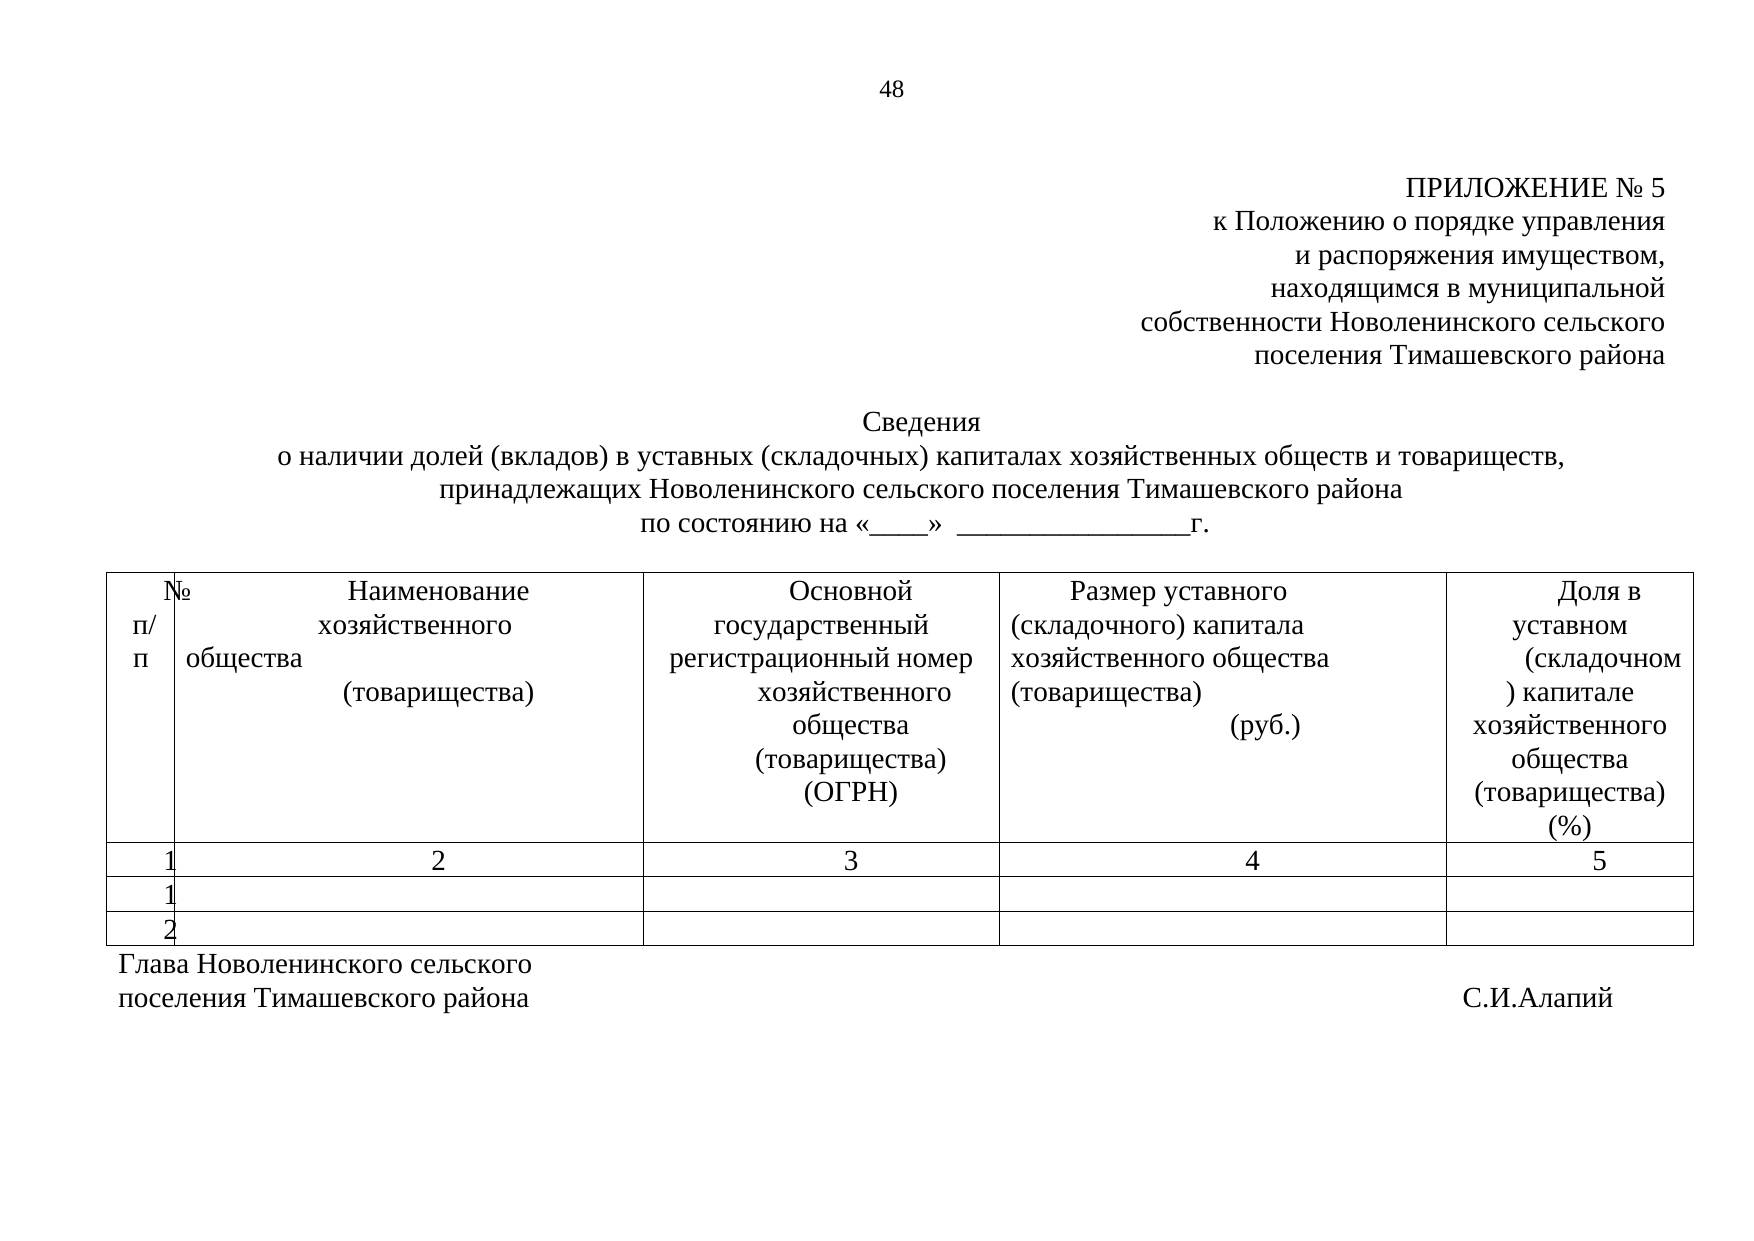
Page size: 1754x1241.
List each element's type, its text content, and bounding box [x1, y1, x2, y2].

text к Положению о порядке управления [118, 203, 1665, 237]
text находящимся в муниципальной [118, 270, 1665, 304]
text Сведения [118, 404, 1665, 438]
text принадлежащих Новоленинского сельского поселения Тимашевского района [118, 472, 1665, 505]
table_cell [1447, 877, 1693, 911]
table_header Основной государственный регистрационный номер хозяйственного общества (товарищества) (ОГРН) [644, 573, 999, 842]
table_cell 3 [644, 843, 999, 876]
text ПРИЛОЖЕНИЕ № 5 [118, 170, 1665, 203]
table_cell [175, 877, 643, 911]
table_header Наименование хозяйственного общества (товарищества) [175, 573, 643, 842]
table_header Доля в уставном (складочном) капитале хозяйственного общества (товарищества) (%) [1447, 573, 1693, 842]
table_cell [175, 912, 643, 945]
table_cell 1 [107, 877, 174, 911]
table_header № п/п [107, 573, 174, 842]
text по состоянию на «____» ________________г. [118, 505, 1665, 539]
table_cell [1447, 912, 1693, 945]
table_header Размер уставного (складочного) капитала хозяйственного общества (товарищества) (руб.) [1000, 573, 1446, 842]
table_cell 2 [175, 843, 643, 876]
table_cell [644, 877, 999, 911]
text Глава Новоленинского сельского [118, 946, 1665, 980]
table_cell 5 [1447, 843, 1693, 876]
table_cell [1000, 912, 1446, 945]
table_cell 2 [107, 912, 174, 945]
text о наличии долей (вкладов) в уставных (складочных) капиталах хозяйственных обществ и товариществ, [118, 438, 1665, 472]
table_cell 4 [1000, 843, 1446, 876]
table_cell [1000, 877, 1446, 911]
text и распоряжения имуществом, [118, 237, 1665, 270]
text поселения Тимашевского района С.И.Алапий [118, 980, 1665, 1013]
text поселения Тимашевского района [118, 337, 1665, 371]
text собственности Новоленинского сельского [118, 304, 1665, 337]
table_cell 1 [107, 843, 174, 876]
table_cell [644, 912, 999, 945]
